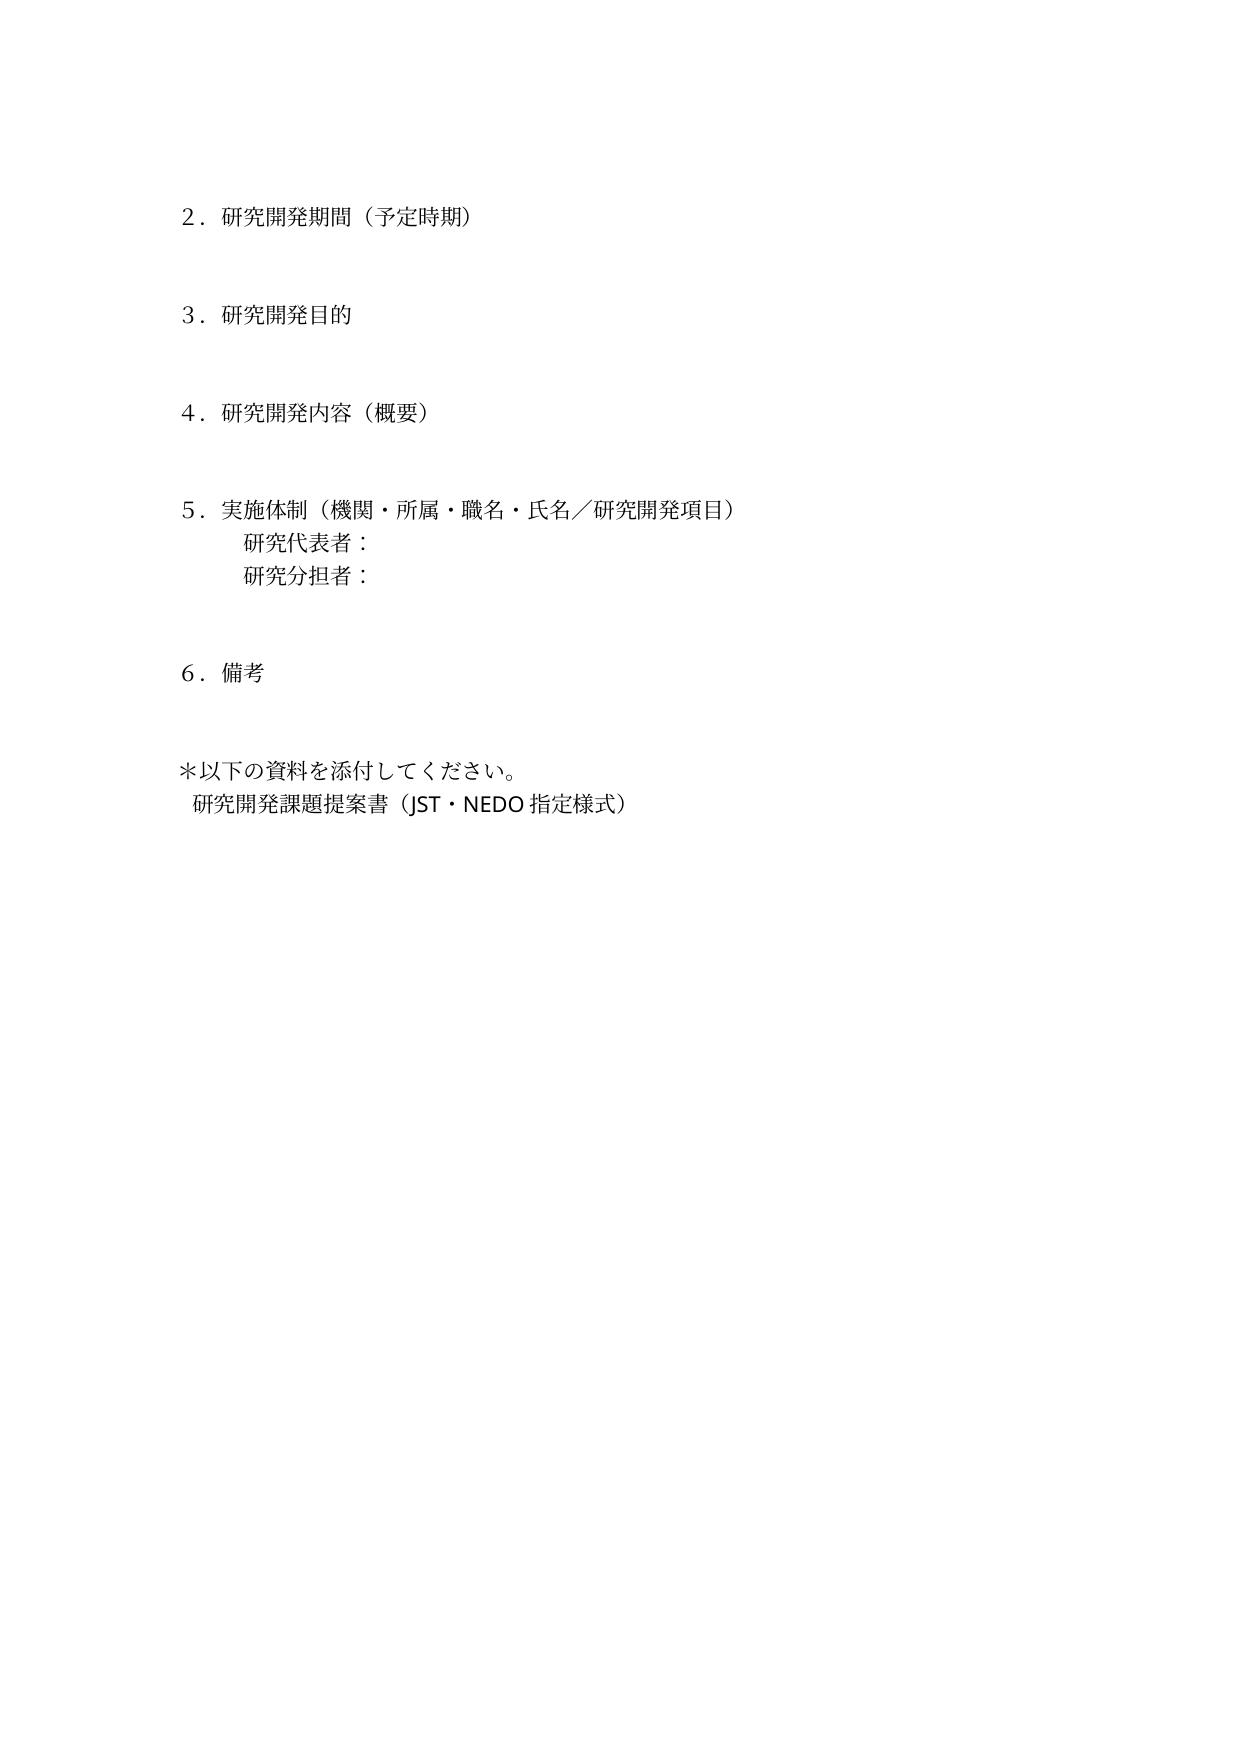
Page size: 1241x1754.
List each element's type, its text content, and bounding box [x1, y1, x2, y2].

text ５．実施体制（機関・所属・職名・氏名／研究開発項目） [177, 493, 1063, 526]
text 研究分担者： [177, 558, 1063, 591]
text 研究代表者： [177, 526, 1063, 558]
text ＊以下の資料を添付してください。 [177, 754, 1063, 787]
text ６．備考 [177, 656, 1063, 689]
text ２．研究開発期間（予定時期） [177, 200, 1063, 232]
text ３．研究開発目的 [177, 297, 1063, 330]
text ４．研究開発内容（概要） [177, 395, 1063, 428]
text 研究開発課題提案書（JST・NEDO指定様式） [192, 787, 1063, 819]
